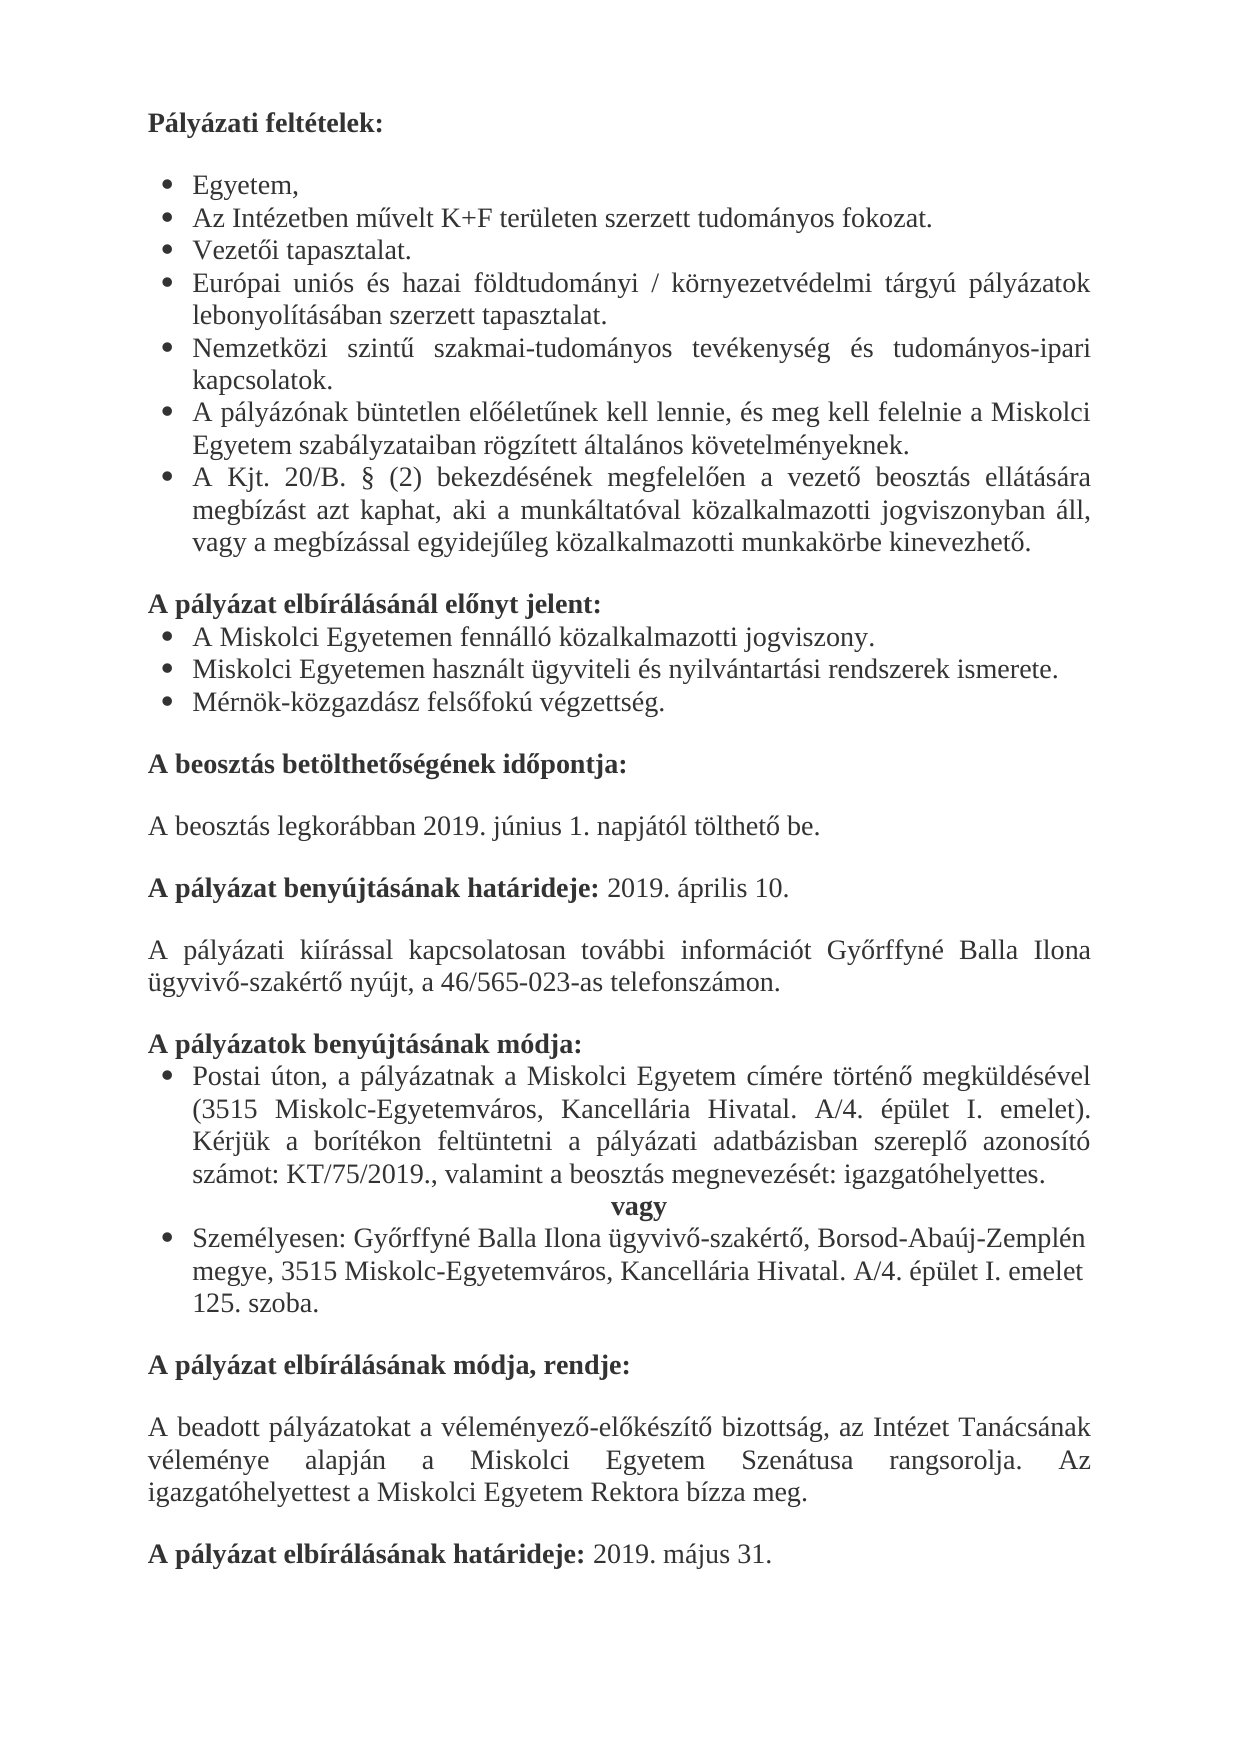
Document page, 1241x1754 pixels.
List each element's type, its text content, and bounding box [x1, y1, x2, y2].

list Postai úton, a pályázatnak a Miskolci Egyetem címére történő megküldésével (3515 Miskolc-Egyetemváros, Kancellária Hivatal. A/4. épület I. emelet). Kérjük a borítékon feltüntetni a pályázati adatbázisban szereplő azonosító számot: KT/75/2019., valamint a beosztás megnevezését: igazgatóhelyettes. [162, 1059, 1093, 1189]
text A beosztás legkorábban 2019. június 1. napjától tölthető be. [148, 809, 1093, 841]
text A pályázat elbírálásának módja, rendje: [148, 1348, 1093, 1381]
text A pályázat elbírálásának határideje: 2019. május 31. [148, 1537, 1093, 1569]
text Pályázati feltételek: [148, 106, 1093, 139]
list Az Intézetben művelt K+F területen szerzett tudományos fokozat. [162, 201, 1093, 233]
text A beadott pályázatokat a véleményező-előkészítő bizottság, az Intézet Tanácsának véleménye alapján a Miskolci Egyetem Szenátusa rangsorolja. Az igazgatóhelyettest a Miskolci Egyetem Rektora bízza meg. [148, 1410, 1093, 1508]
text A pályázati kiírással kapcsolatosan további információt Győrffyné Balla Ilona ügyvivő-szakértő nyújt, a 46/565-023-as telefonszámon. [148, 933, 1093, 997]
list Mérnök-közgazdász felsőfokú végzettség. [162, 685, 1093, 717]
list A Kjt. 20/B. § (2) bekezdésének megfelelően a vezető beosztás ellátására megbízást azt kaphat, aki a munkáltatóval közalkalmazotti jogviszonyban áll, vagy a megbízással egyidejűleg közalkalmazotti munkakörbe kinevezhető. [162, 460, 1093, 558]
list Európai uniós és hazai földtudományi / környezetvédelmi tárgyú pályázatok lebonyolításában szerzett tapasztalat. [162, 266, 1093, 331]
list Vezetői tapasztalat. [162, 233, 1093, 266]
text vagy [185, 1189, 1093, 1222]
text A pályázat elbírálásánál előnyt jelent: [148, 587, 1093, 620]
list Egyetem, [162, 168, 1093, 201]
list Személyesen: Győrffyné Balla Ilona ügyvivő-szakértő, Borsod-Abaúj-Zemplén megye, 3515 Miskolc-Egyetemváros, Kancellária Hivatal. A/4. épület I. emelet 125. szoba. [162, 1222, 1093, 1319]
list Nemzetközi szintű szakmai-tudományos tevékenység és tudományos-ipari kapcsolatok. [162, 331, 1093, 396]
list Miskolci Egyetemen használt ügyviteli és nyilvántartási rendszerek ismerete. [162, 652, 1093, 685]
text A pályázatok benyújtásának módja: [148, 1027, 1093, 1059]
list A pályázónak büntetlen előéletűnek kell lennie, és meg kell felelnie a Miskolci Egyetem szabályzataiban rögzített általános követelményeknek. [162, 396, 1093, 460]
list A Miskolci Egyetemen fennálló közalkalmazotti jogviszony. [162, 620, 1093, 652]
text A beosztás betölthetőségének időpontja: [148, 747, 1093, 779]
text A pályázat benyújtásának határideje: 2019. április 10. [148, 871, 1093, 903]
